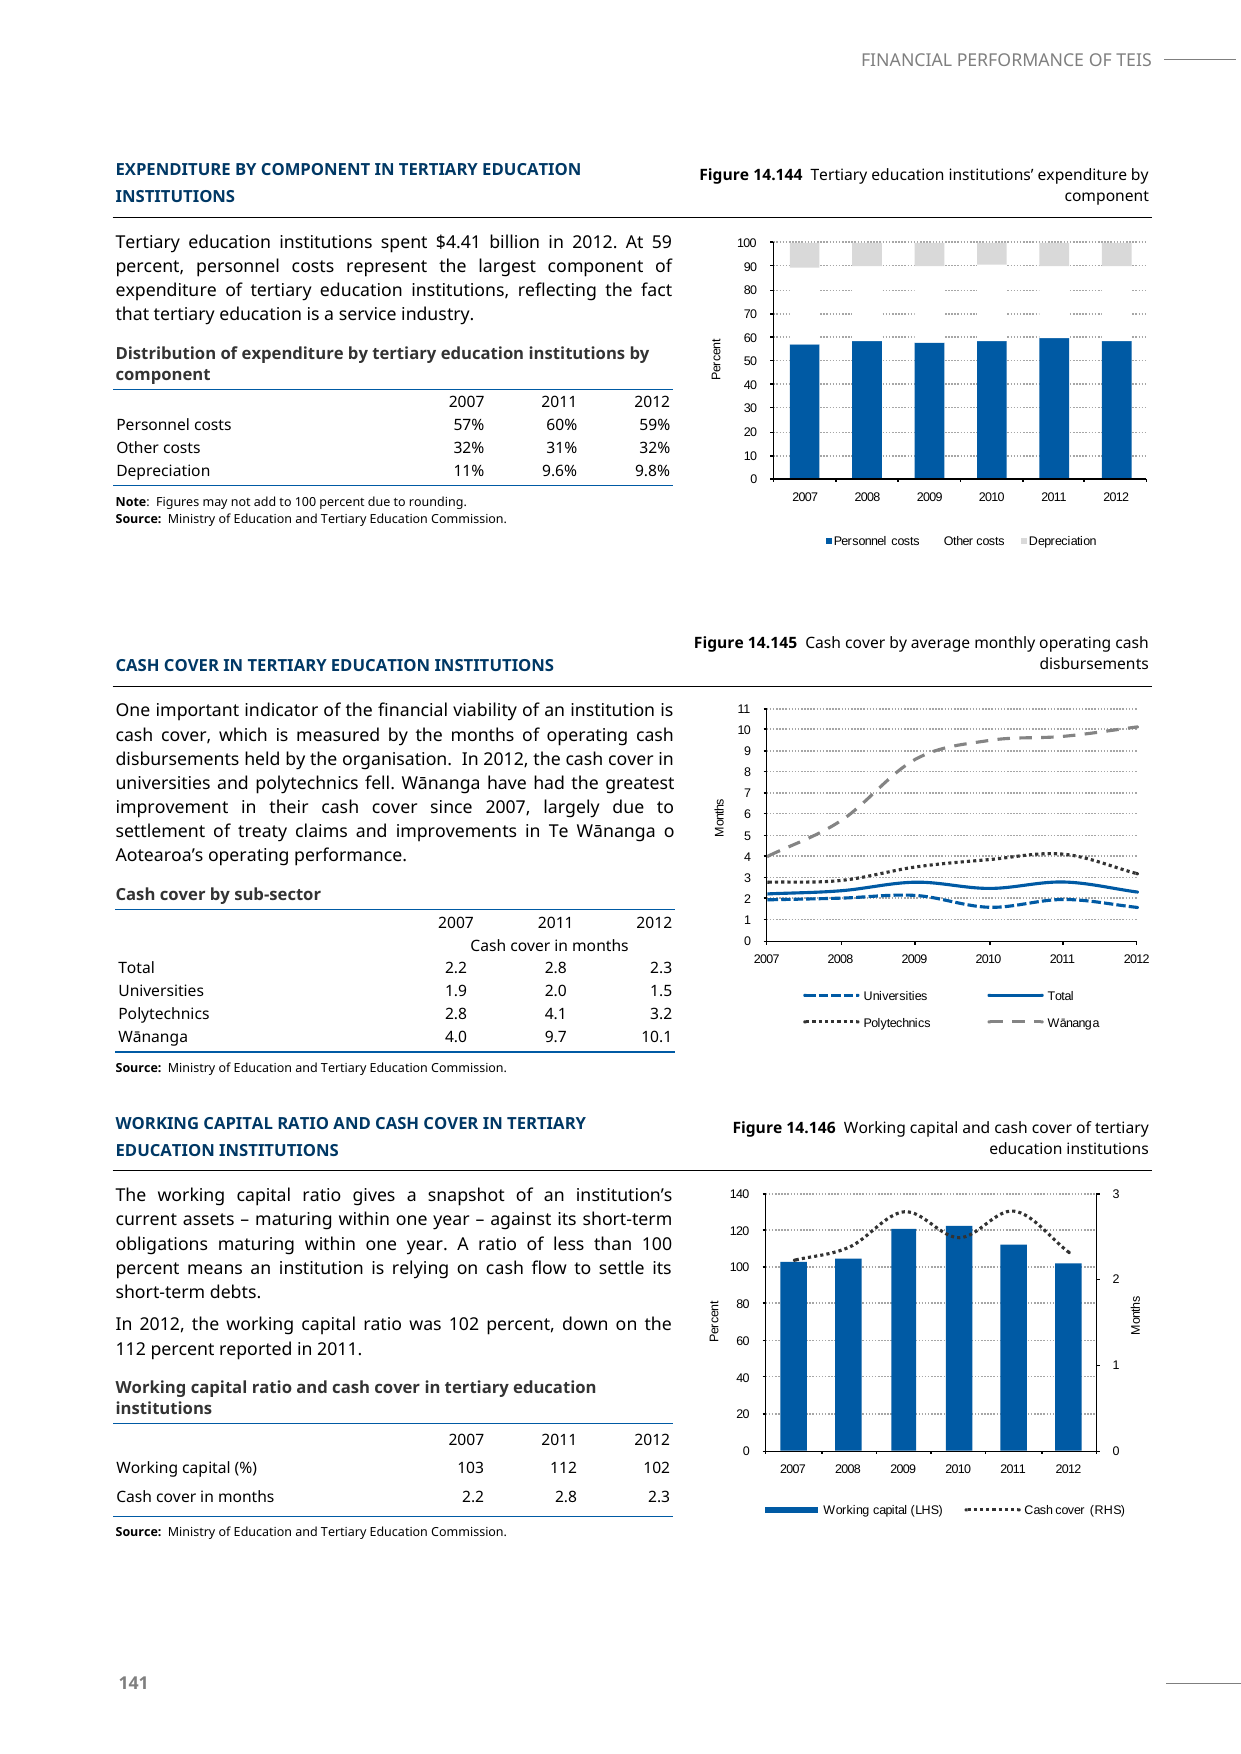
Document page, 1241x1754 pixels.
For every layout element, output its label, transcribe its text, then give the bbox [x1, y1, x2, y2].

table_cell [676, 218, 1152, 595]
table_cell Tertiary education institutions spent $4.41 billion in 2012. At 59 percent, personnel costs represent the largest component of expenditure of tertiary education institutions, reflecting the fact that tertiary education is a service industry. Distribution of expenditure by tertiary education institutions by component Note: Figures may not add to 100 percent due to rounding. Source: Ministry of Education and Tertiary Education Commission. [113, 218, 676, 595]
table_header Expenditure by component in tertiary education institutions [113, 151, 676, 217]
table_cell [678, 687, 1152, 1079]
table_header Working capital ratio and cash cover in tertiary education institutions [113, 1104, 676, 1170]
table_header Cash cover in tertiary education institutions [113, 621, 678, 686]
table_cell The working capital ratio gives a snapshot of an institution’s current assets – maturing within one year – against its short-term obligations maturing within one year. A ratio of less than 100 percent means an institution is relying on cash flow to settle its short-term debts. In 2012, the working capital ratio was 102 percent, down on the 112 percent reported in 2011. Working capital ratio and cash cover in tertiary education institutions Source: Ministry of Education and Tertiary Education Commission. [113, 1171, 676, 1543]
table_cell [676, 1171, 1152, 1543]
table_cell One important indicator of the financial viability of an institution is cash cover, which is measured by the months of operating cash disbursements held by the organisation. In 2012, the cash cover in universities and polytechnics fell. Wānanga have had the greatest improvement in their cash cover since 2007, largely due to settlement of treaty claims and improvements in Te Wānanga o Aotearoa’s operating performance. Cash cover by sub-sector Source: Ministry of Education and Tertiary Education Commission. [113, 687, 678, 1079]
